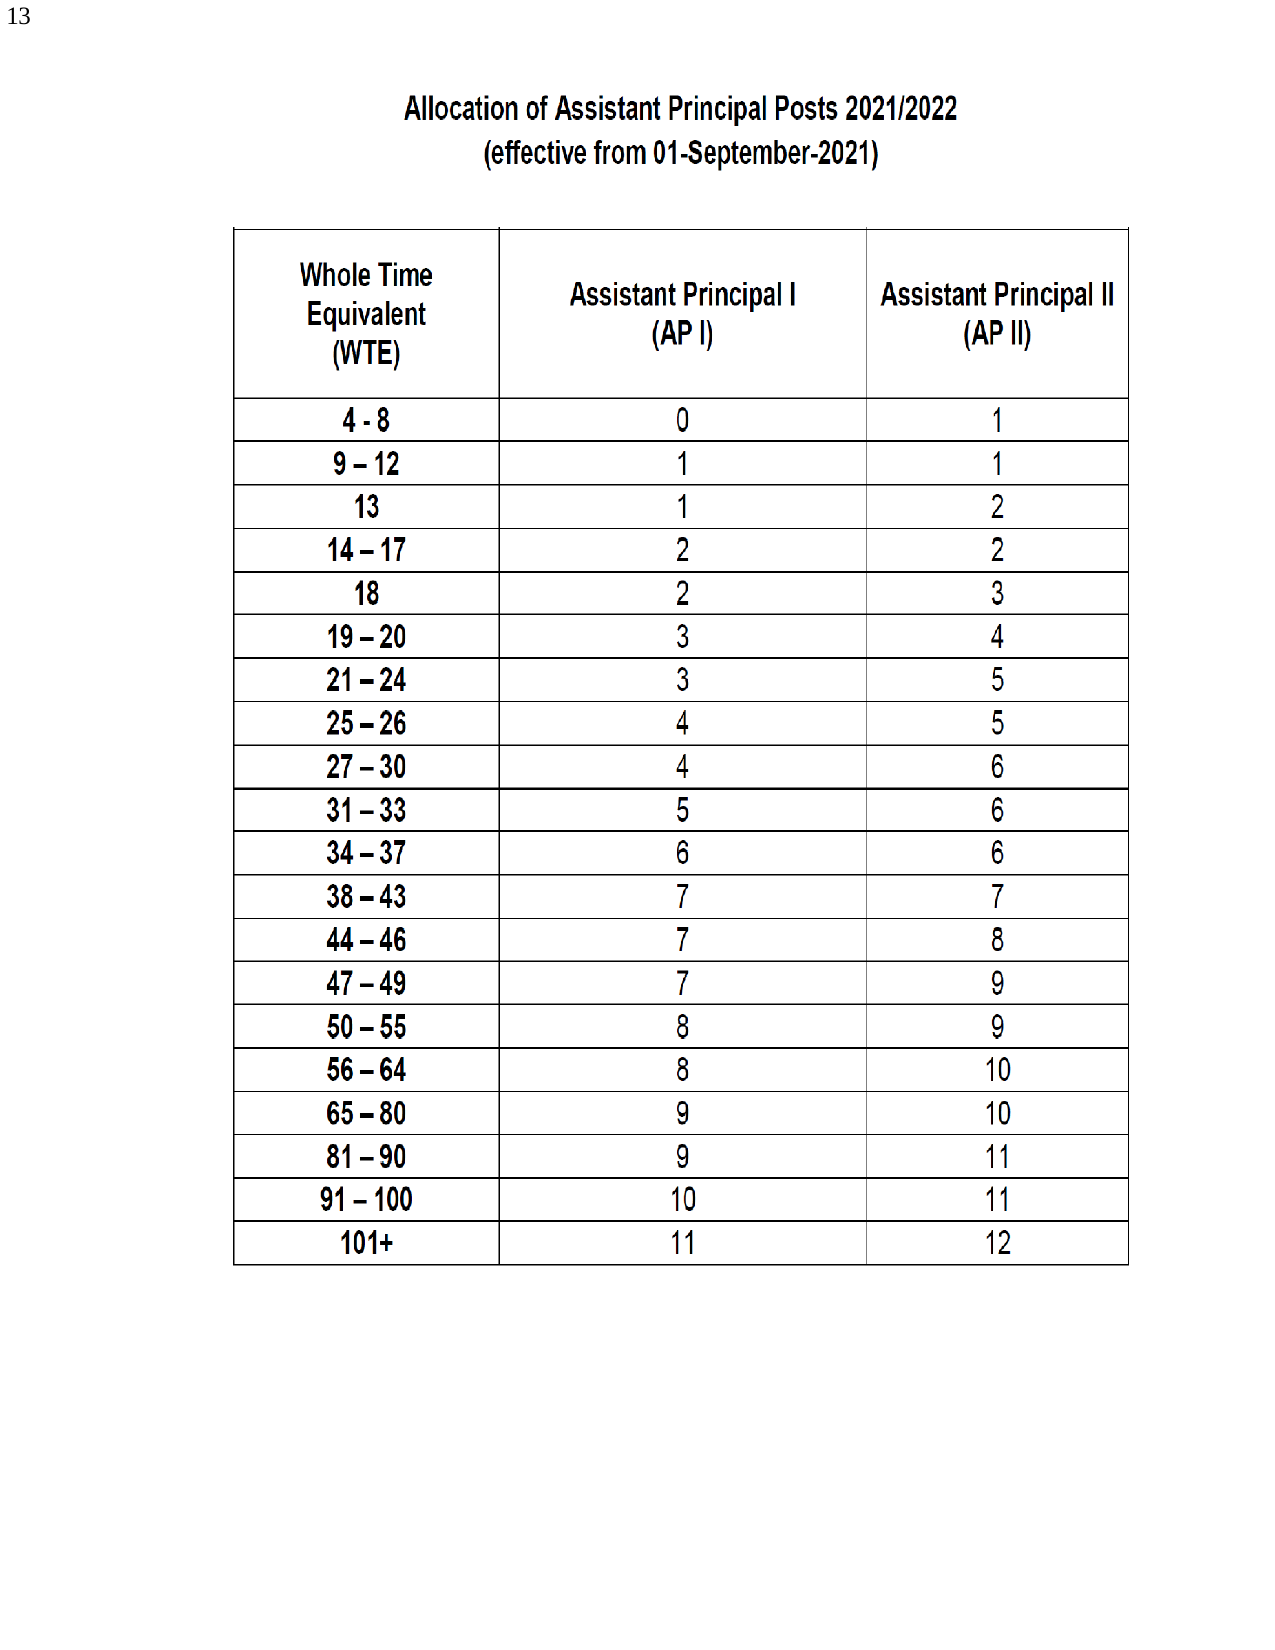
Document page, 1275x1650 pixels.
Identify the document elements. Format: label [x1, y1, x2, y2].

picture [225, 89, 1146, 1318]
